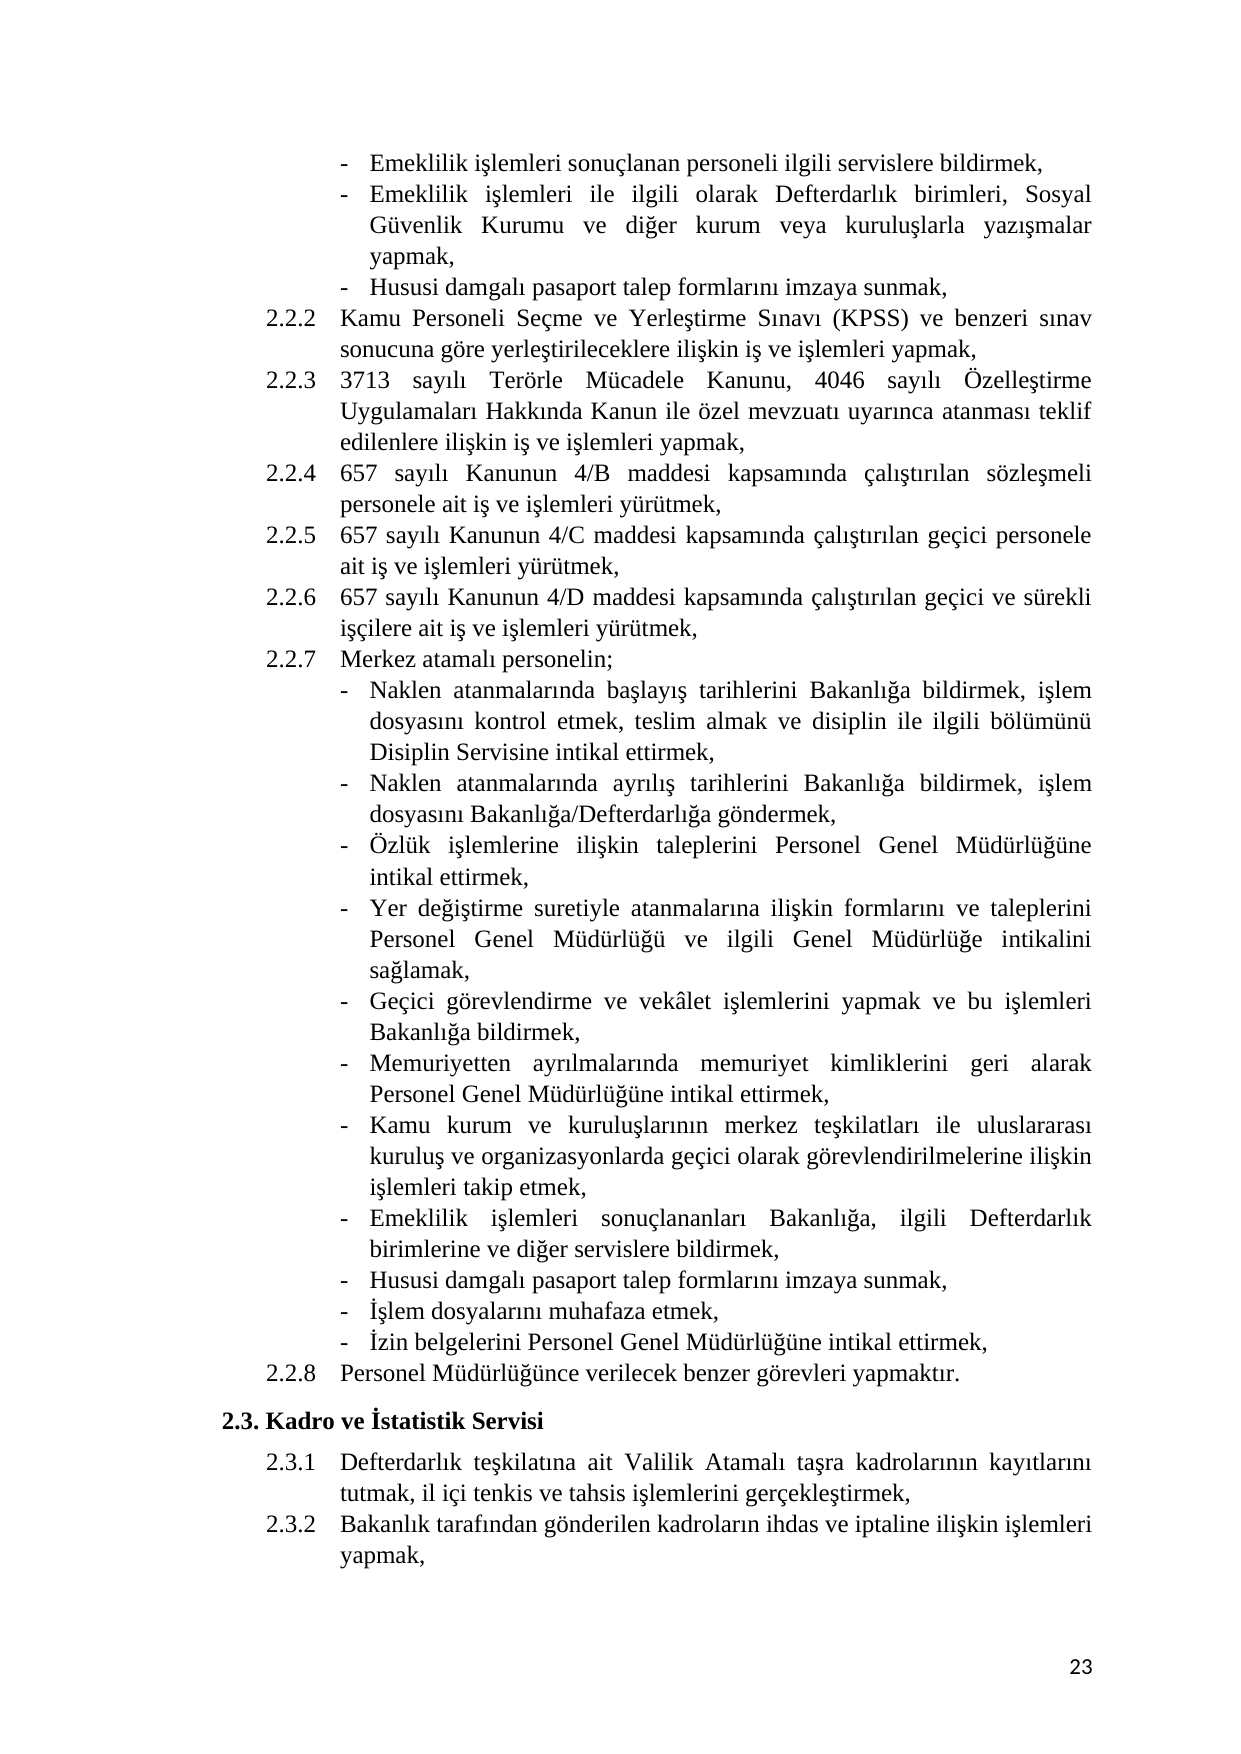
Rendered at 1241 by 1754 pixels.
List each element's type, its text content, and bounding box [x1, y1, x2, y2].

list Kamu Personeli Seçme ve Yerleştirme Sınavı (KPSS) ve benzeri sınav sonucuna göre yerleştirileceklere ilişkin iş ve işlemleri yapmak, [266, 303, 1092, 363]
list Özlük işlemlerine ilişkin taleplerini Personel Genel Müdürlüğüne intikal ettirmek, [340, 831, 1092, 890]
list Personel Müdürlüğünce verilecek benzer görevleri yapmaktır. [266, 1358, 1092, 1387]
list Naklen atanmalarında ayrılış tarihlerini Bakanlığa bildirmek, işlem dosyasını Bakanlığa/Defterdarlığa göndermek, [340, 768, 1092, 828]
list Memuriyetten ayrılmalarında memuriyet kimliklerini geri alarak Personel Genel Müdürlüğüne intikal ettirmek, [340, 1048, 1092, 1108]
list Hususi damgalı pasaport talep formlarını imzaya sunmak, [340, 1265, 1092, 1294]
list Bakanlık tarafından gönderilen kadroların ihdas ve iptaline ilişkin işlemleri yapmak, [266, 1509, 1092, 1569]
list Emeklilik işlemleri sonuçlananları Bakanlığa, ilgili Defterdarlık birimlerine ve diğer servislere bildirmek, [340, 1203, 1092, 1263]
list Merkez atamalı personelin; [266, 644, 1092, 673]
list Emeklilik işlemleri sonuçlanan personeli ilgili servislere bildirmek, [340, 148, 1092, 176]
list Geçici görevlendirme ve vekâlet işlemlerini yapmak ve bu işlemleri Bakanlığa bildirmek, [340, 986, 1092, 1046]
list Defterdarlık teşkilatına ait Valilik Atamalı taşra kadrolarının kayıtlarını tutmak, il içi tenkis ve tahsis işlemlerini gerçekleştirmek, [266, 1447, 1092, 1507]
list Yer değiştirme suretiyle atanmalarına ilişkin formlarını ve taleplerini Personel Genel Müdürlüğü ve ilgili Genel Müdürlüğe intikalini sağlamak, [340, 893, 1092, 983]
list Emeklilik işlemleri ile ilgili olarak Defterdarlık birimleri, Sosyal Güvenlik Kurumu ve diğer kurum veya kuruluşlarla yazışmalar yapmak, [340, 179, 1092, 269]
list 657 sayılı Kanunun 4/B maddesi kapsamında çalıştırılan sözleşmeli personele ait iş ve işlemleri yürütmek, [266, 458, 1092, 518]
text 2.3. Kadro ve İstatistik Servisi [148, 1406, 1090, 1435]
list İzin belgelerini Personel Genel Müdürlüğüne intikal ettirmek, [340, 1327, 1092, 1356]
list 3713 sayılı Terörle Mücadele Kanunu, 4046 sayılı Özelleştirme Uygulamaları Hakkında Kanun ile özel mevzuatı uyarınca atanması teklif edilenlere ilişkin iş ve işlemleri yapmak, [266, 365, 1092, 456]
list Naklen atanmalarında başlayış tarihlerini Bakanlığa bildirmek, işlem dosyasını kontrol etmek, teslim almak ve disiplin ile ilgili bölümünü Disiplin Servisine intikal ettirmek, [340, 675, 1092, 766]
list 657 sayılı Kanunun 4/C maddesi kapsamında çalıştırılan geçici personele ait iş ve işlemleri yürütmek, [266, 520, 1092, 580]
list İşlem dosyalarını muhafaza etmek, [340, 1296, 1092, 1325]
list Kamu kurum ve kuruluşlarının merkez teşkilatları ile uluslararası kuruluş ve organizasyonlarda geçici olarak görevlendirilmelerine ilişkin işlemleri takip etmek, [340, 1110, 1092, 1201]
list Hususi damgalı pasaport talep formlarını imzaya sunmak, [340, 272, 1092, 301]
list 657 sayılı Kanunun 4/D maddesi kapsamında çalıştırılan geçici ve sürekli işçilere ait iş ve işlemleri yürütmek, [266, 582, 1092, 642]
